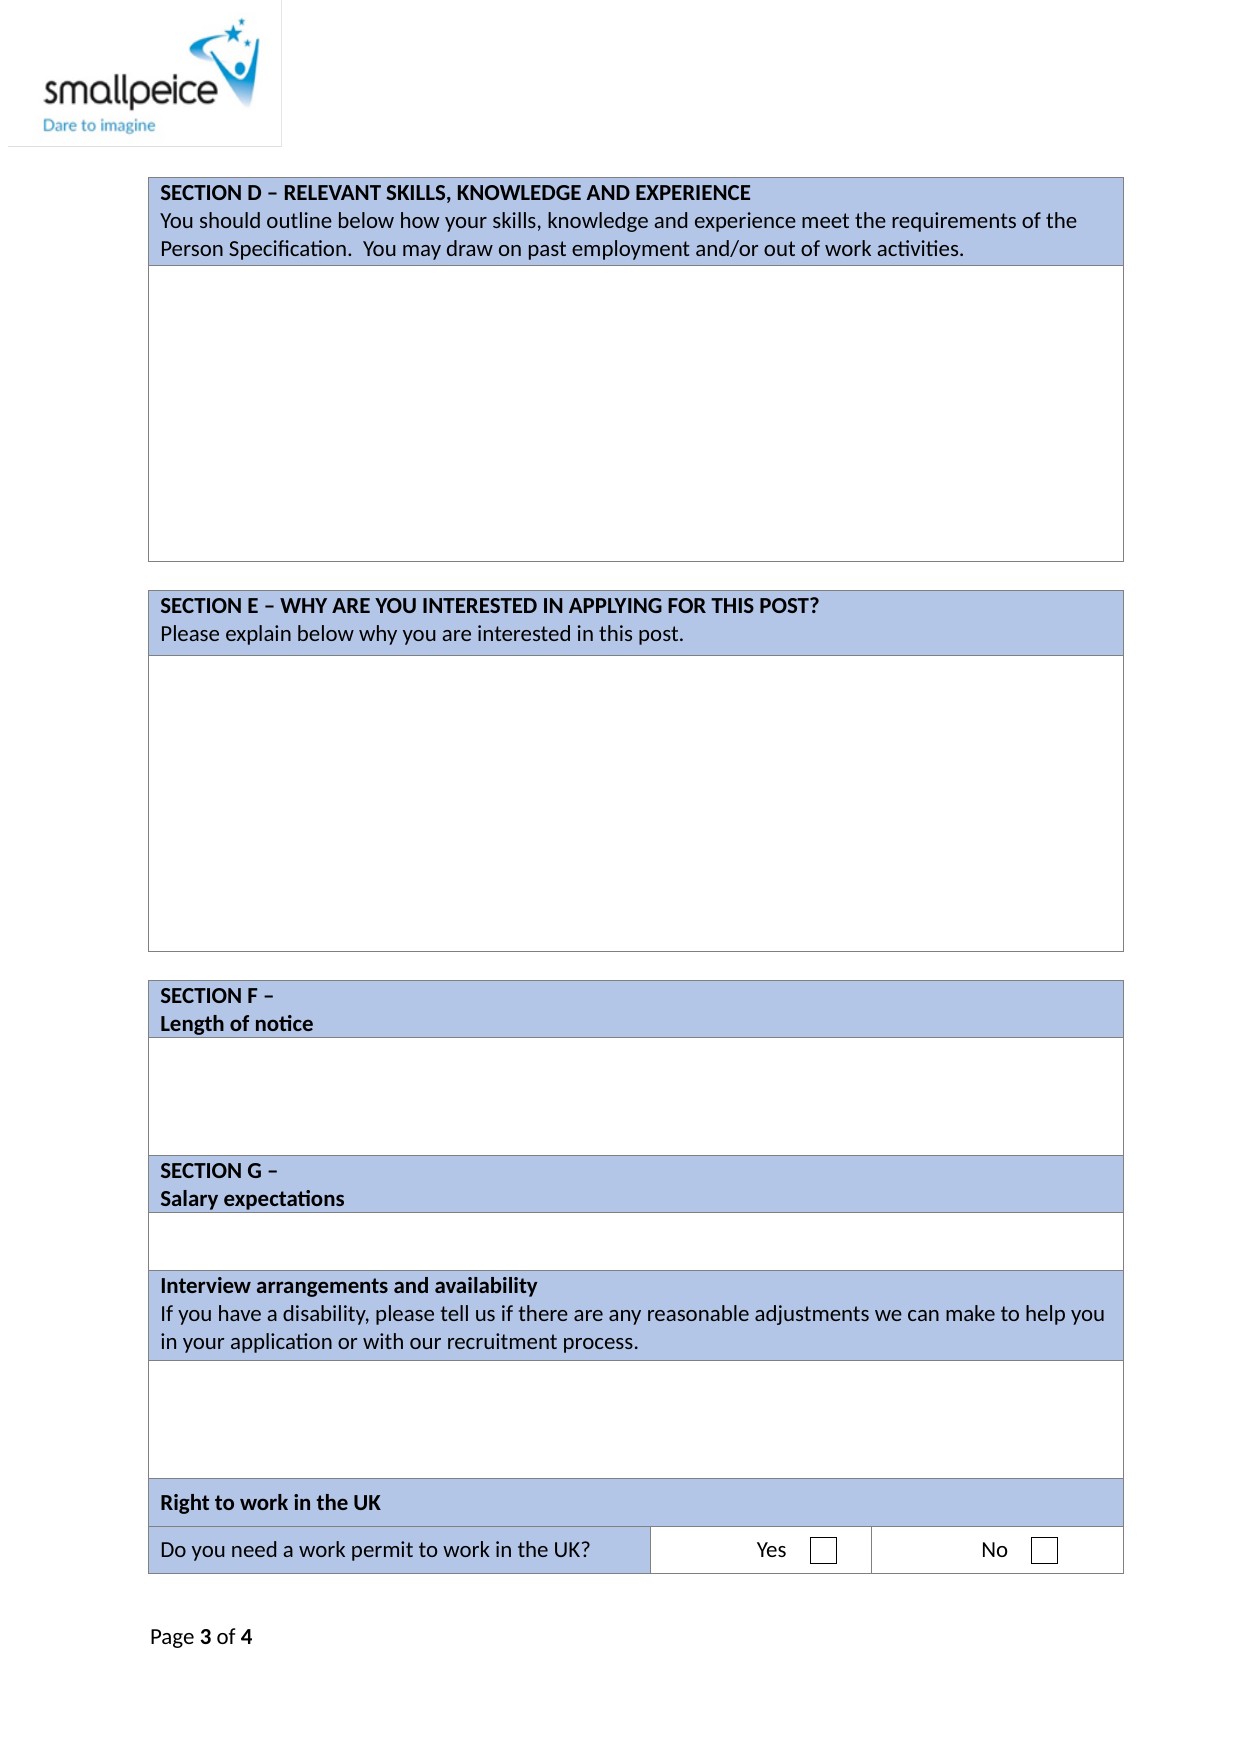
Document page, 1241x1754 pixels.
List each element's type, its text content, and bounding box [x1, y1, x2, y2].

table_header SECTION F – Length of notice [149, 981, 1123, 1037]
table_cell [149, 266, 1123, 561]
table_cell [149, 1038, 1123, 1155]
table_cell Do you need a work permit to work in the UK? [149, 1527, 650, 1573]
table_cell [149, 1213, 1123, 1270]
table_cell [1019, 1527, 1123, 1573]
table_cell [798, 1527, 871, 1573]
table_header SECTION D – RELEVANT SKILLS, KNOWLEDGE AND EXPERIENCE You should outline below how your skills, knowledge and experience meet the requirements of the Person Specification. You may draw on past employment and/or out of work activities. [149, 178, 1123, 265]
table_cell No [872, 1527, 1019, 1573]
table_cell Right to work in the UK [149, 1479, 1123, 1526]
picture [7, 0, 283, 148]
table_cell [149, 1361, 1123, 1478]
table_header Interview arrangements and availability If you have a disability, please tell us if there are any reasonable adjustments we can make to help you in your application or with our recruitment process. [149, 1271, 1123, 1360]
table_cell Yes [651, 1527, 798, 1573]
table_cell SECTION G – Salary expectations [149, 1156, 1123, 1212]
table_cell [149, 656, 1123, 951]
table_header SECTION E – WHY ARE YOU INTERESTED IN APPLYING FOR THIS POST? Please explain below why you are interested in this post. [149, 591, 1123, 655]
